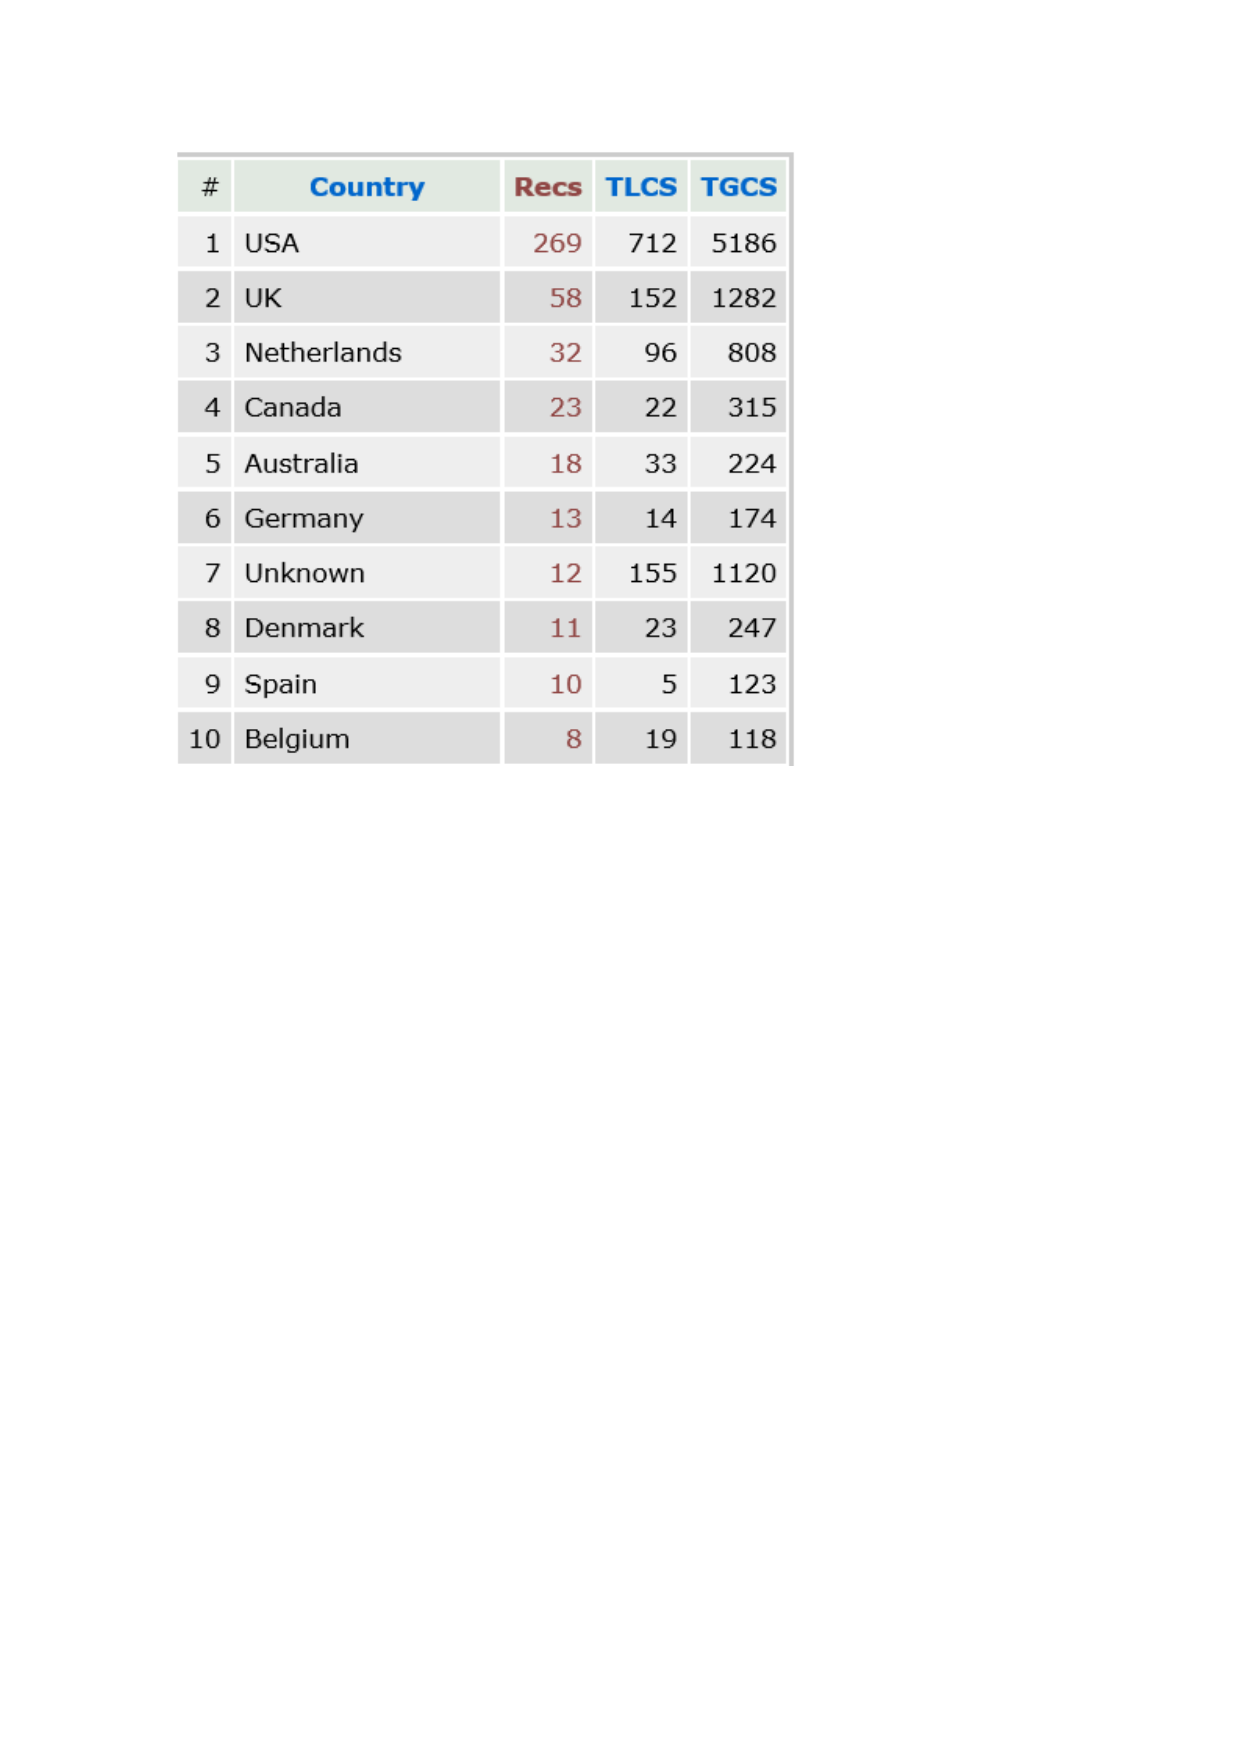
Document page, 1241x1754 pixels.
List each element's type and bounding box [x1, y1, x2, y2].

picture [177, 147, 798, 766]
